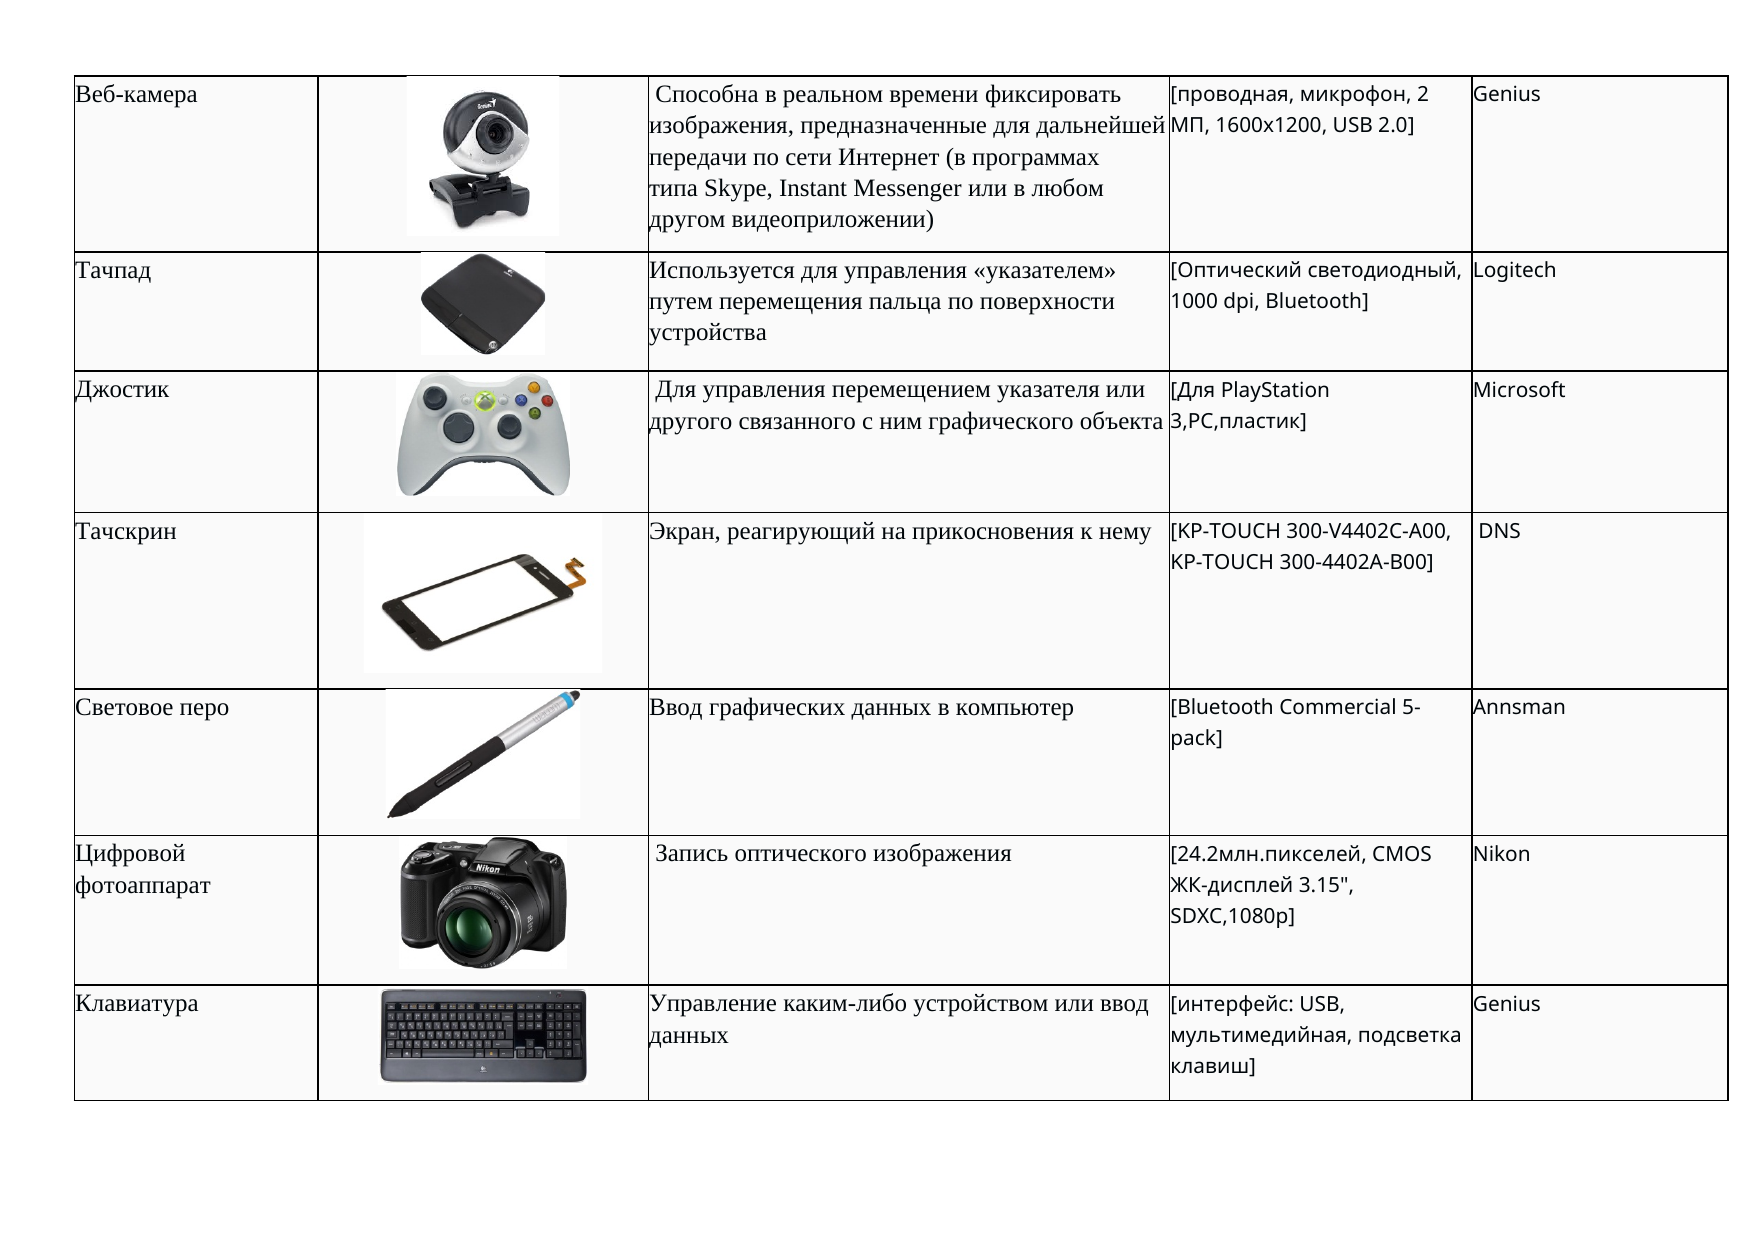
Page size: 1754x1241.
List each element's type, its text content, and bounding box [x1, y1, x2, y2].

table_cell [319, 836, 648, 984]
table_cell Используется для управления «указателем» путем перемещения пальца по поверхности устройства [649, 253, 1169, 370]
table_cell [Bluetooth Commercial 5-pack] [1170, 690, 1471, 834]
table_cell Genius [1473, 986, 1727, 1100]
table_cell Запись оптического изображения [649, 836, 1169, 984]
table_cell Ввод графических данных в компьютер [649, 690, 1169, 834]
table_cell Способна в реальном времени фиксировать изображения, предназначенные для дальнейшей передачи по сети Интернет (в программах типа Skype, Instant Messenger или в любом другом видеоприложении) [649, 77, 1169, 251]
table_cell [319, 77, 648, 251]
table_cell DNS [1473, 513, 1727, 688]
table_cell Nikon [1473, 836, 1727, 984]
table_cell [Оптический светодиодный, 1000 dpi, Bluetooth] [1170, 253, 1471, 370]
picture [377, 986, 589, 1085]
table_cell Управление каким-либо устройством или ввод данных [649, 986, 1169, 1100]
table_cell Экран, реагирующий на прикосновения к нему [649, 513, 1169, 688]
table_cell Веб-камера [75, 77, 317, 251]
table_cell [Для PlayStation 3,PC,пластик] [1170, 372, 1471, 512]
table_cell Для управления перемещением указателя или другого связанного с ним графического объекта [649, 372, 1169, 512]
table_cell [24.2млн.пикселей, CMOS ЖК-дисплей 3.15", SDXC,1080p] [1170, 836, 1471, 984]
picture [420, 252, 546, 355]
table_cell Клавиатура [75, 986, 317, 1100]
picture [406, 76, 560, 236]
table_cell Annsman [1473, 690, 1727, 834]
table_cell Цифровой фотоаппарат [75, 836, 317, 984]
table_cell Световое перо [75, 690, 317, 834]
table_cell [319, 513, 648, 688]
table_cell Тачпад [75, 253, 317, 370]
picture [363, 513, 603, 673]
table_cell [проводная, микрофон, 2 МП, 1600x1200, USB 2.0] [1170, 77, 1471, 251]
table_cell [319, 372, 648, 512]
table_cell [319, 986, 648, 1100]
table_cell Джостик [75, 372, 317, 512]
picture [399, 836, 567, 969]
table_cell Genius [1473, 77, 1727, 251]
table_cell [интерфейс: USB, мультимедийная, подсветка клавиш] [1170, 986, 1471, 1100]
table_cell [319, 690, 648, 834]
table_cell [319, 253, 648, 370]
picture [396, 372, 570, 496]
table_cell Logitech [1473, 253, 1727, 370]
table_cell [KP-TOUCH 300-V4402C-A00, KP-TOUCH 300-4402A-B00] [1170, 513, 1471, 688]
table_cell Тачскрин [75, 513, 317, 688]
picture [385, 689, 581, 819]
table_cell Microsoft [1473, 372, 1727, 512]
